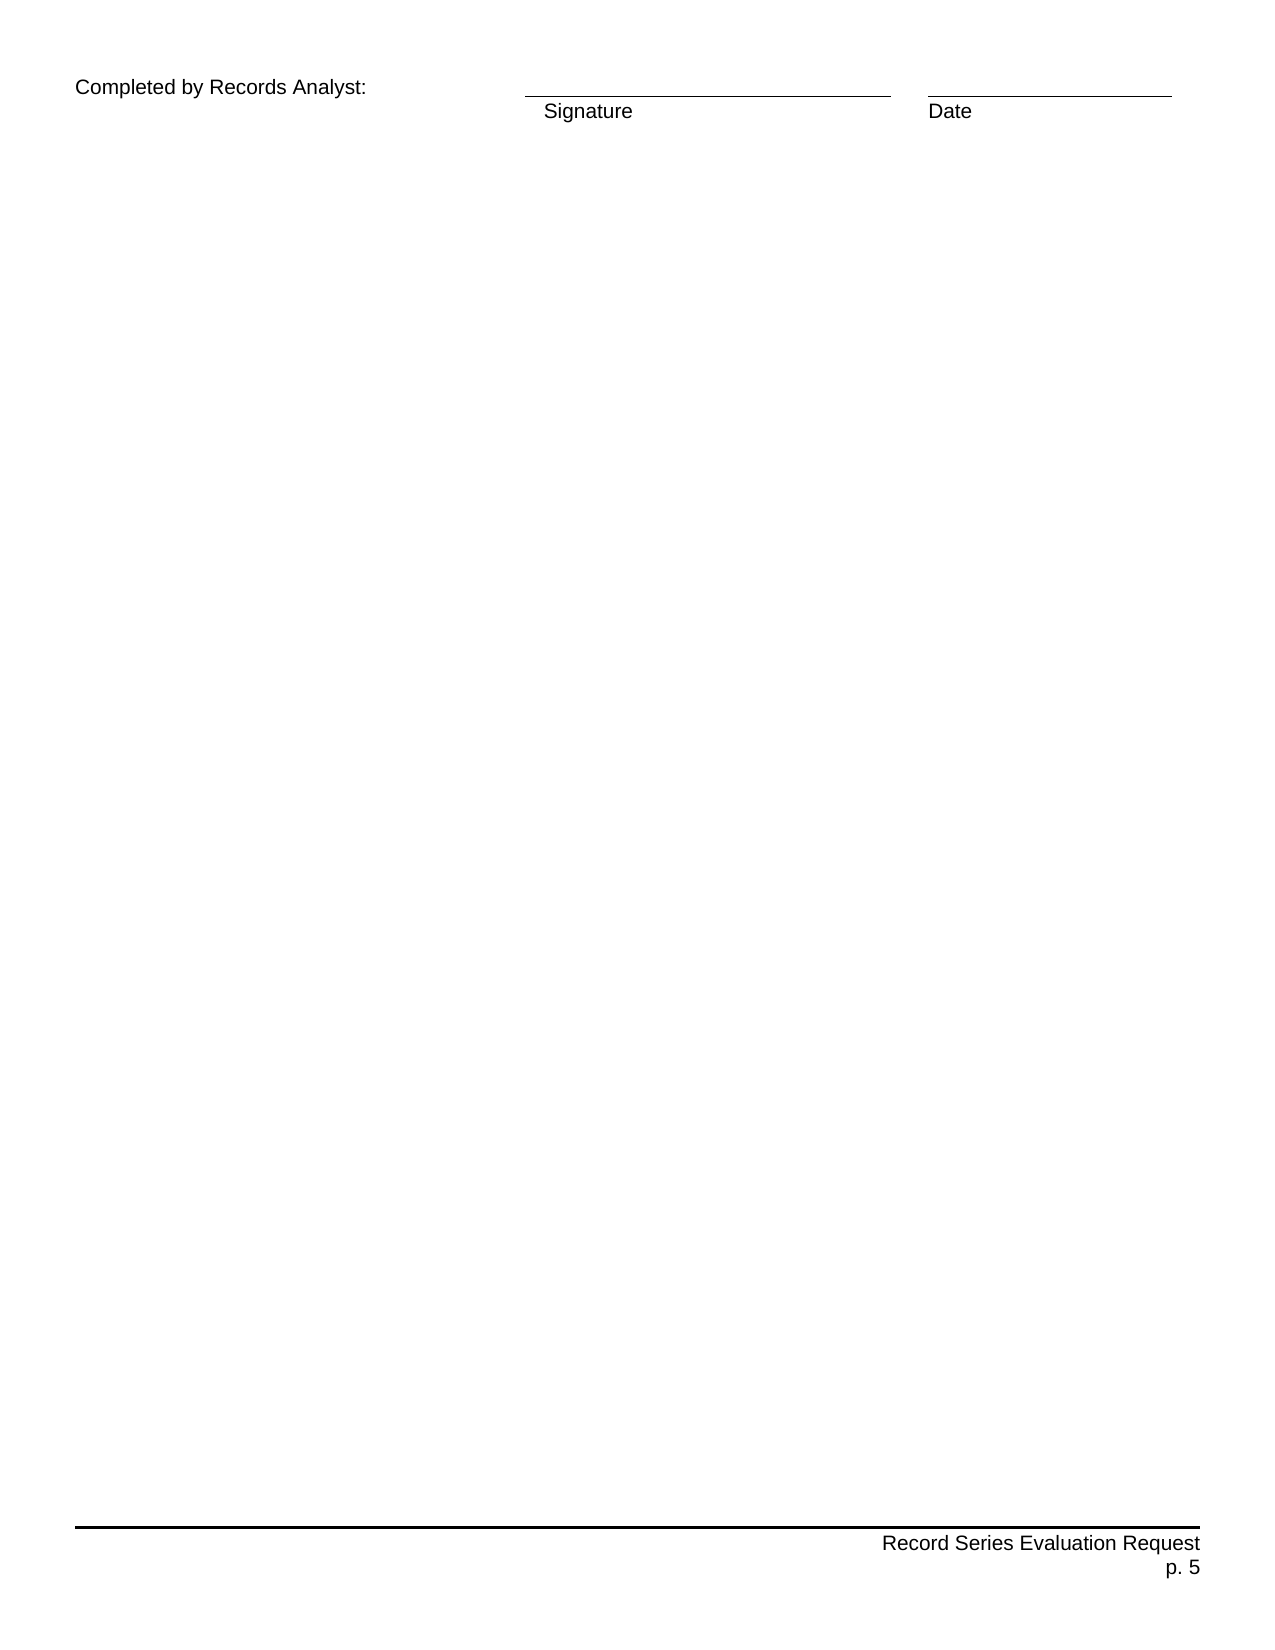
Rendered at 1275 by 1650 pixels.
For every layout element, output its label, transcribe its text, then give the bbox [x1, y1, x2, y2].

text Completed by Records Analyst: [75, 75, 1200, 99]
text Signature Date [75, 99, 1200, 123]
